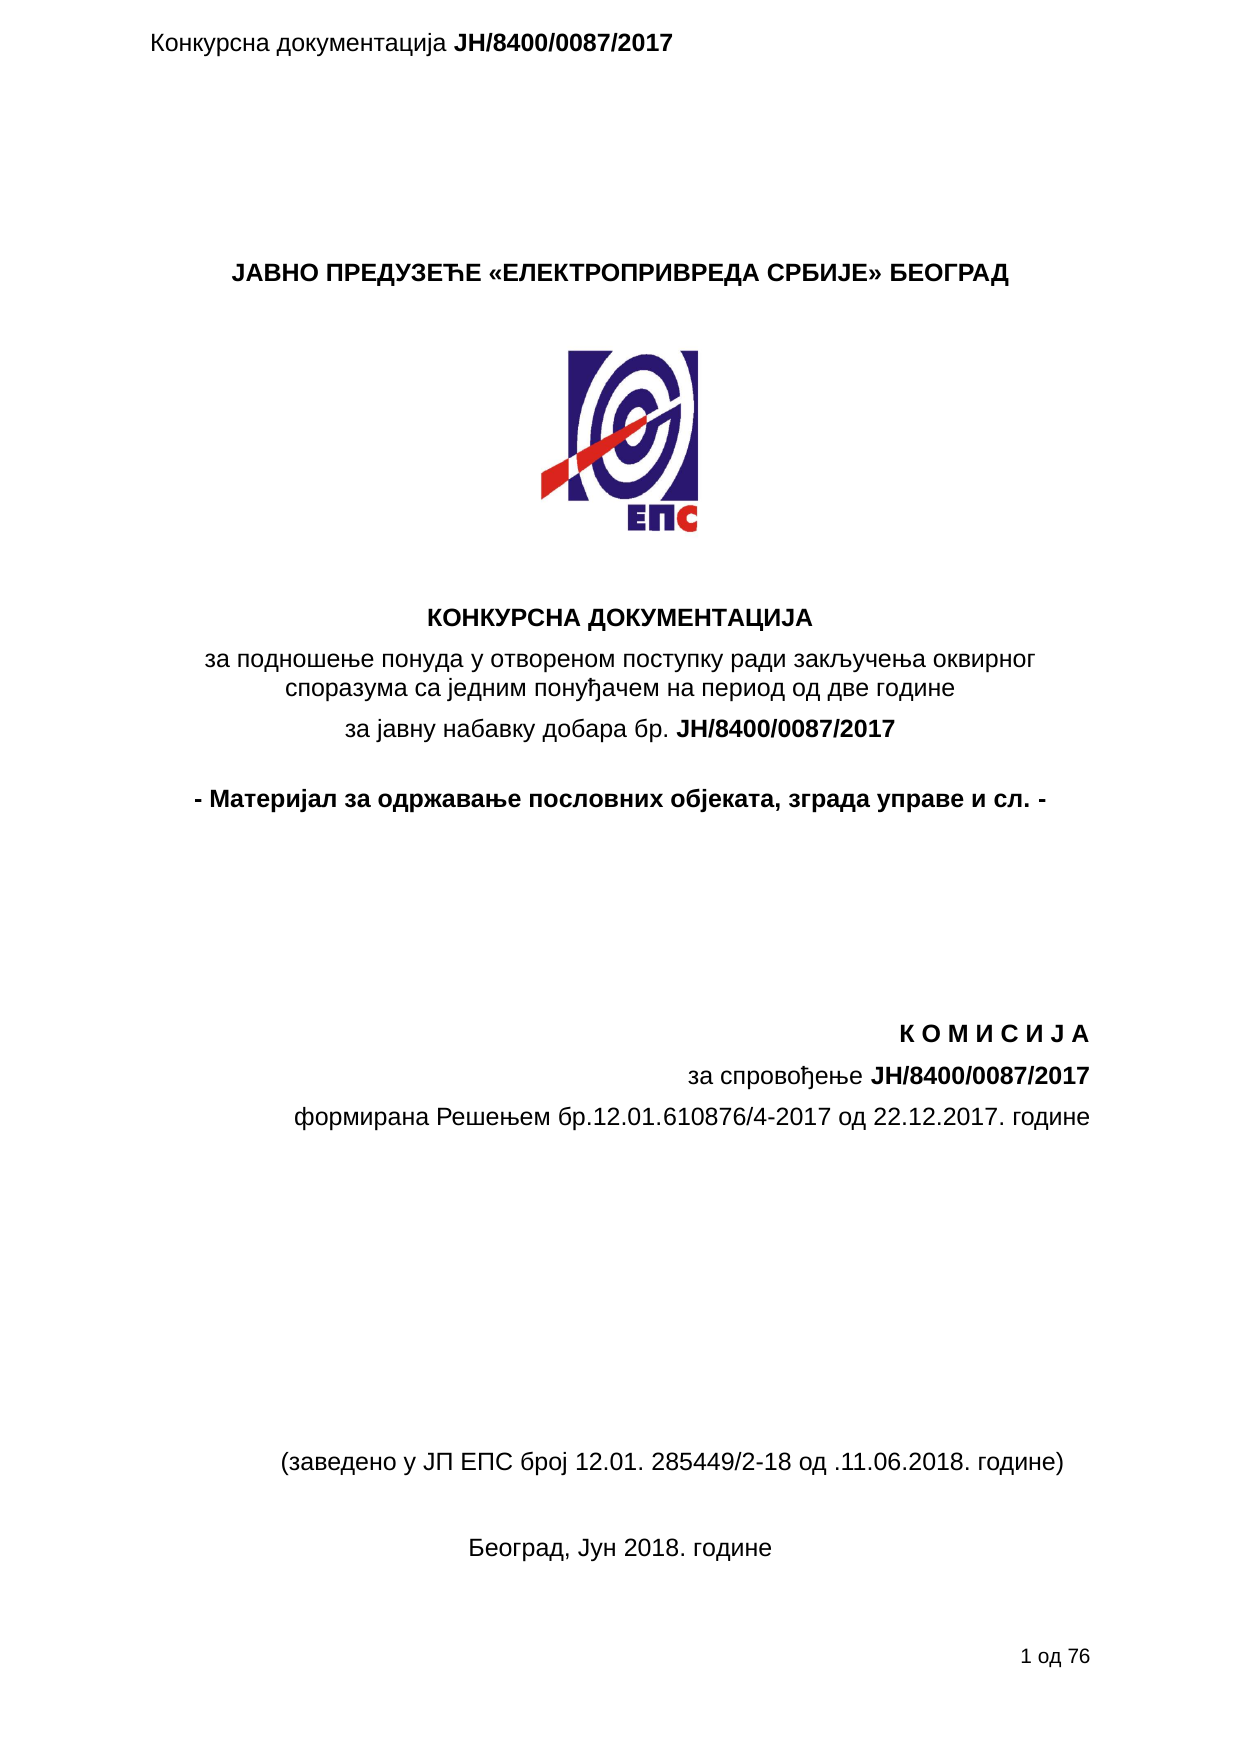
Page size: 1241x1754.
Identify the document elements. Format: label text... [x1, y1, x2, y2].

text формирана Решењем бр.12.01.610876/4-2017 од 22.12.2017. године [150, 1102, 1090, 1131]
title - Материјал за одржавање пословних објеката, зграда управе и сл. - [150, 784, 1090, 813]
text К О М И С И Ј А [150, 1019, 1090, 1048]
text за спровођење ЈН/8400/0087/2017 [150, 1061, 1090, 1089]
text КОНКУРСНА ДОКУМЕНТАЦИЈА [150, 603, 1090, 632]
text Београд, Јун 2018. године [150, 1533, 1090, 1562]
text (заведено у ЈП ЕПС број 12.01. 285449/2-18 од .11.06.2018. године) [150, 1447, 1090, 1476]
text за подношење понуда у отвореном поступку ради закључења оквирног споразума са једним понуђачем на период од две године [150, 644, 1090, 702]
text ЈАВНО ПРЕДУЗЕЋЕ «ЕЛЕКТРОПРИВРЕДА СРБИЈЕ» БЕОГРАД [150, 257, 1090, 286]
picture [521, 340, 719, 550]
text за јавну набавку добара бр. ЈН/8400/0087/2017 [150, 714, 1090, 743]
